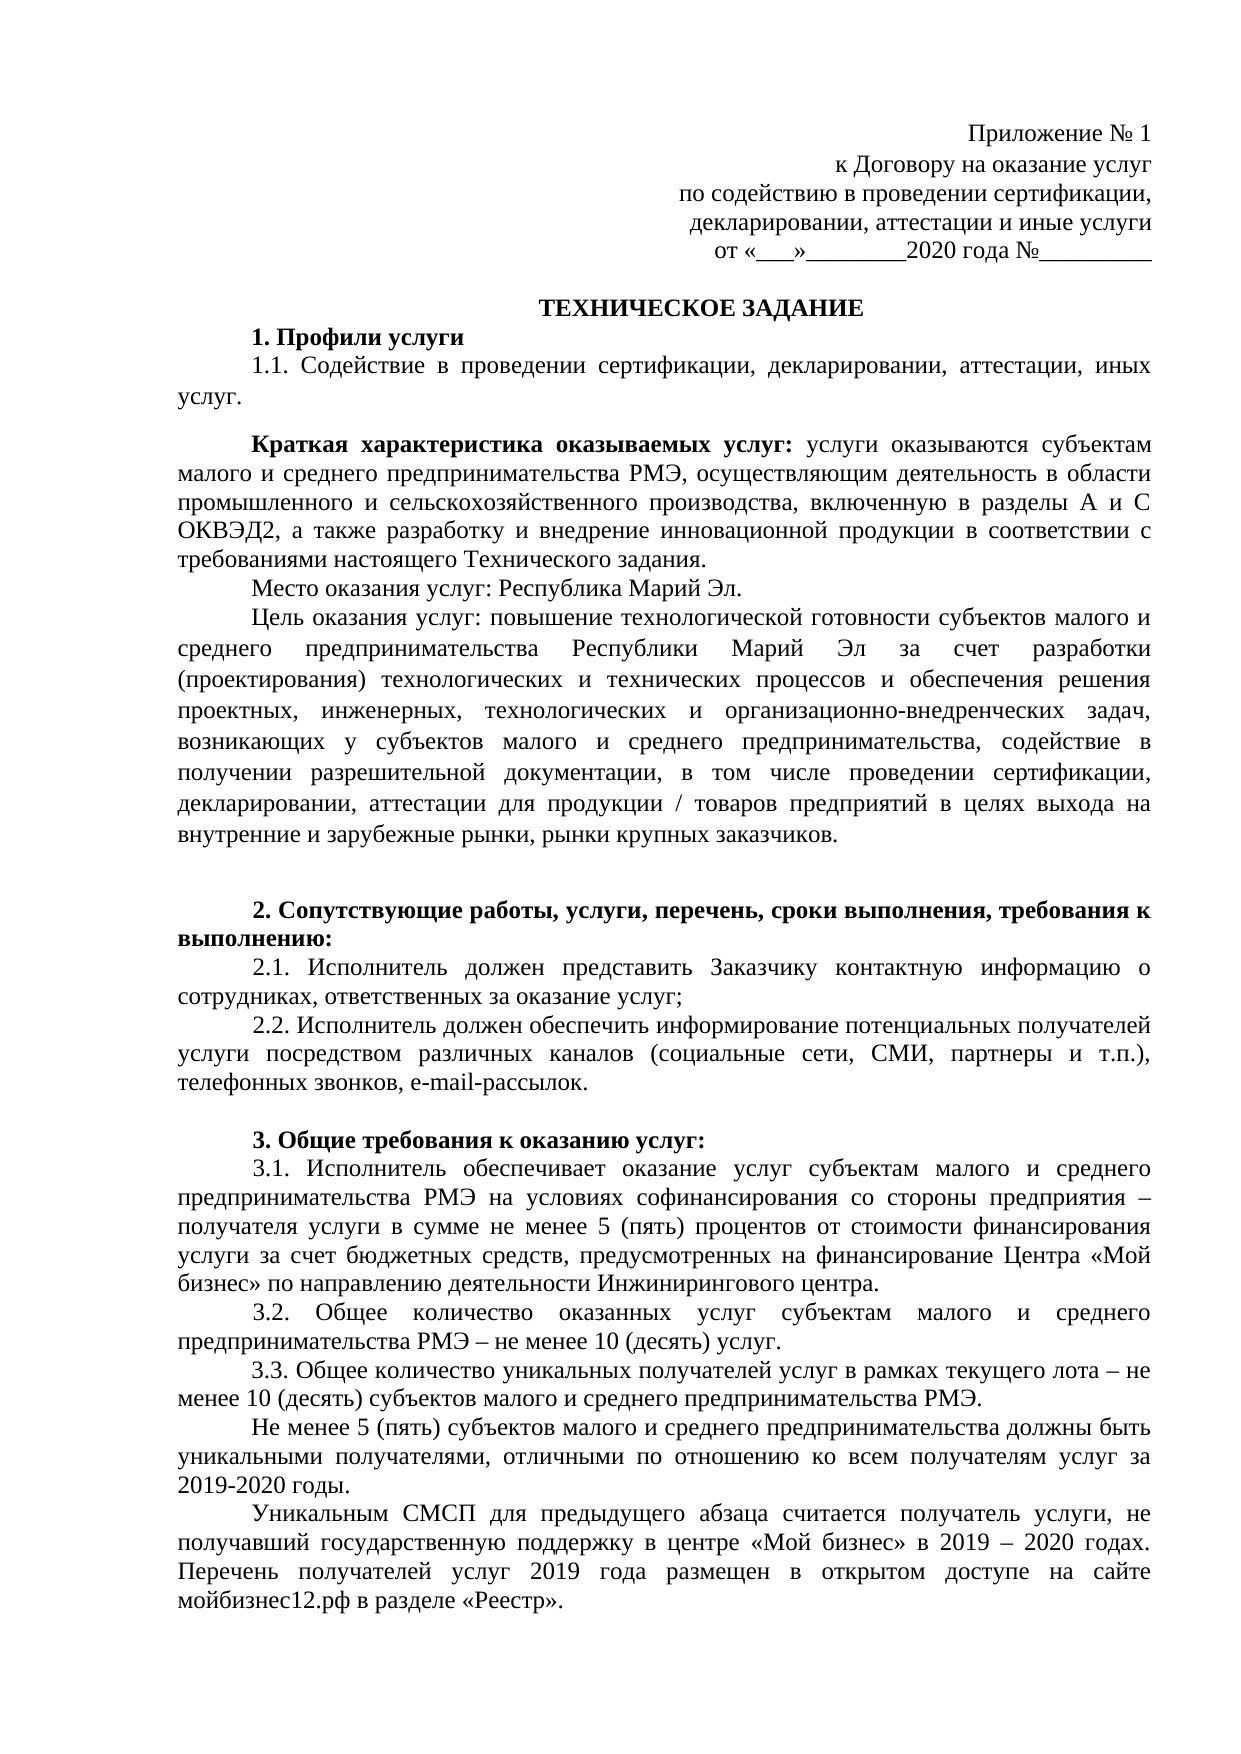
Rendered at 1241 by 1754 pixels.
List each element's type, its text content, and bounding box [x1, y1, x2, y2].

text по содействию в проведении сертификации, [177, 178, 1152, 207]
text 3. Общие требования к оказанию услуг: [177, 1125, 1152, 1153]
text 2.2. Исполнитель должен обеспечить информирование потенциальных получателей услуги посредством различных каналов (социальные сети, СМИ, партнеры и т.п.), телефонных звонков, e-mail-рассылок. [177, 1010, 1152, 1096]
text 2. Сопутствующие работы, услуги, перечень, сроки выполнения, требования к выполнению: [177, 895, 1152, 952]
text 3.1. Исполнитель обеспечивает оказание услуг субъектам малого и среднего предпринимательства РМЭ на условиях софинансирования со стороны предприятия – получателя услуги в сумме не менее 5 (пять) процентов от стоимости финансирования услуги за счет бюджетных средств, предусмотренных на финансирование Центра «Мой бизнес» по направлению деятельности Инжинирингового центра. [177, 1153, 1152, 1297]
text от «___»________2020 года №_________ [177, 235, 1152, 264]
text Краткая характеристика оказываемых услуг: услуги оказываются субъектам малого и среднего предпринимательства РМЭ, осуществляющим деятельность в области промышленного и сельскохозяйственного производства, включенную в разделы А и С ОКВЭД2, а также разработку и внедрение инновационной продукции в соответствии с требованиями настоящего Технического задания. [177, 429, 1152, 573]
text 2.1. Исполнитель должен представить Заказчику контактную информацию о сотрудниках, ответственных за оказание услуг; [177, 952, 1152, 1010]
text декларировании, аттестации и иные услуги [177, 207, 1152, 235]
text Место оказания услуг: Республика Марий Эл. [177, 573, 1152, 602]
text 3.2. Общее количество оказанных услуг субъектам малого и среднего предпринимательства РМЭ – не менее 10 (десять) услуг. [177, 1297, 1152, 1355]
text Приложение № 1 [177, 118, 1152, 147]
text Уникальным СМСП для предыдущего абзаца считается получатель услуги, не получавший государственную поддержку в центре «Мой бизнес» в 2019 – 2020 годах. Перечень получателей услуг 2019 года размещен в открытом доступе на сайте мойбизнес12.рф в разделе «Реестр». [177, 1498, 1152, 1613]
text 1. Профили услуги [177, 322, 1152, 350]
text ТЕХНИЧЕСКОЕ ЗАДАНИЕ [177, 293, 1152, 322]
text Цель оказания услуг: повышение технологической готовности субъектов малого и среднего предпринимательства Республики Марий Эл за счет разработки (проектирования) технологических и технических процессов и обеспечения решения проектных, инженерных, технологических и организационно-внедренческих задач, возникающих у субъектов малого и среднего предпринимательства, содействие в получении разрешительной документации, в том числе проведении сертификации, декларировании, аттестации для продукции / товаров предприятий в целях выхода на внутренние и зарубежные рынки, рынки крупных заказчиков. [177, 602, 1152, 848]
text 3.3. Общее количество уникальных получателей услуг в рамках текущего лота – не менее 10 (десять) субъектов малого и среднего предпринимательства РМЭ. [177, 1355, 1152, 1412]
text к Договору на оказание услуг [177, 149, 1152, 178]
text 1.1. Содействие в проведении сертификации, декларировании, аттестации, иных услуг. [177, 350, 1152, 410]
text Не менее 5 (пять) субъектов малого и среднего предпринимательства должны быть уникальными получателями, отличными по отношению ко всем получателям услуг за 2019-2020 годы. [177, 1412, 1152, 1498]
